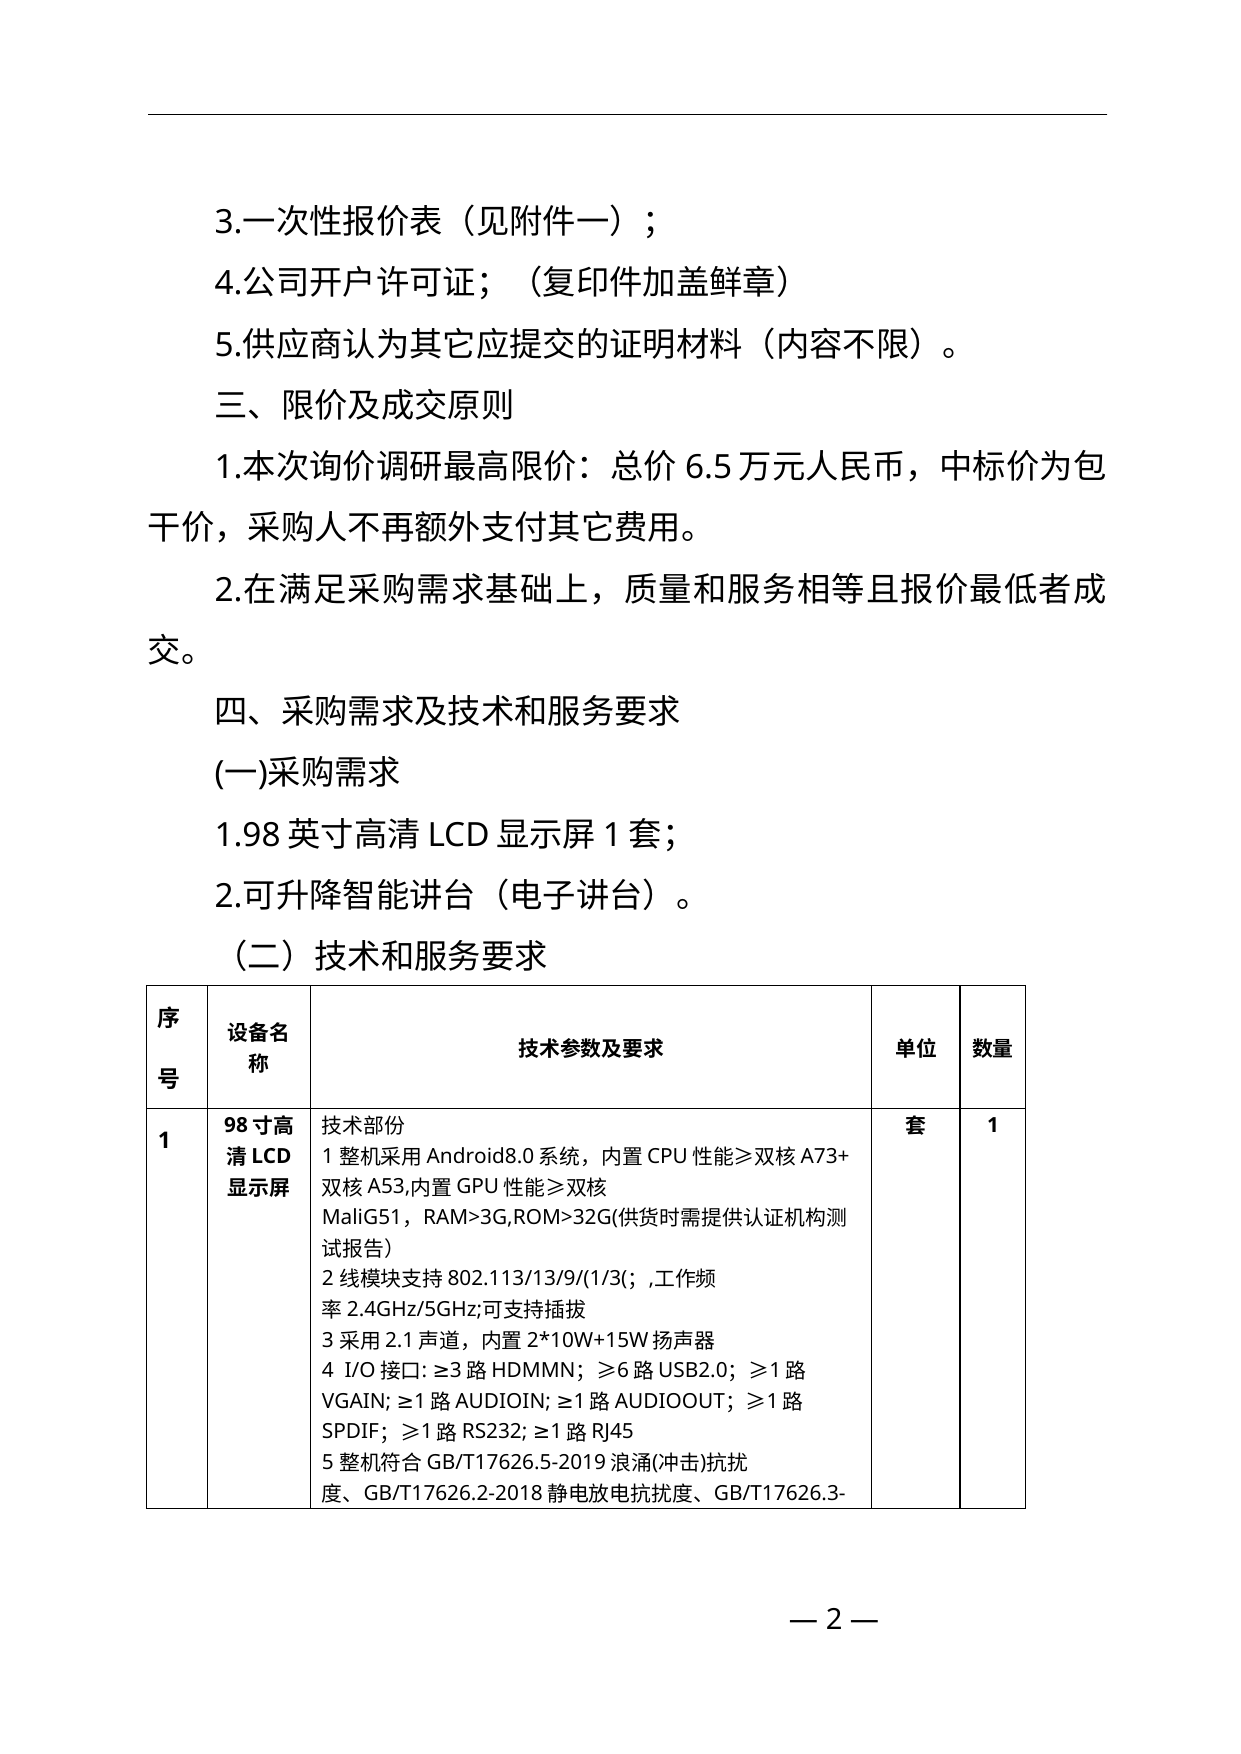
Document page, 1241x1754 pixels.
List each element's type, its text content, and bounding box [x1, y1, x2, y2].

table_cell 98寸高清LCD显示屏 [208, 1109, 310, 1507]
text 1.98英寸高清LCD显示屏1套； [148, 801, 1107, 862]
table_header 技术参数及要求 [311, 986, 871, 1108]
text 2.可升降智能讲台（电子讲台）。 [148, 862, 1107, 923]
text (一)采购需求 [148, 740, 1107, 801]
text 三、限价及成交原则 [148, 372, 1107, 433]
table_cell 1 [961, 1109, 1025, 1507]
table_header 序号 [147, 986, 207, 1108]
table_cell 1 [147, 1109, 207, 1507]
table_cell 套 [872, 1109, 959, 1507]
text （二）技术和服务要求 [148, 923, 1107, 985]
table_header 单位 [872, 986, 959, 1108]
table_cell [311, 1109, 871, 1507]
text 四、采购需求及技术和服务要求 [148, 678, 1107, 740]
table_header 数量 [961, 986, 1025, 1108]
text 5.供应商认为其它应提交的证明材料（内容不限）。 [148, 311, 1107, 372]
text 2.在满足采购需求基础上，质量和服务相等且报价最低者成交。 [148, 556, 1107, 678]
table_header 设备名称 [208, 986, 310, 1108]
text 4.公司开户许可证；（复印件加盖鲜章） [148, 250, 1107, 311]
text 1.本次询价调研最高限价：总价6.5万元人民币，中标价为包干价，采购人不再额外支付其它费用。 [148, 433, 1107, 556]
text 3.一次性报价表（见附件一）； [148, 188, 1107, 250]
